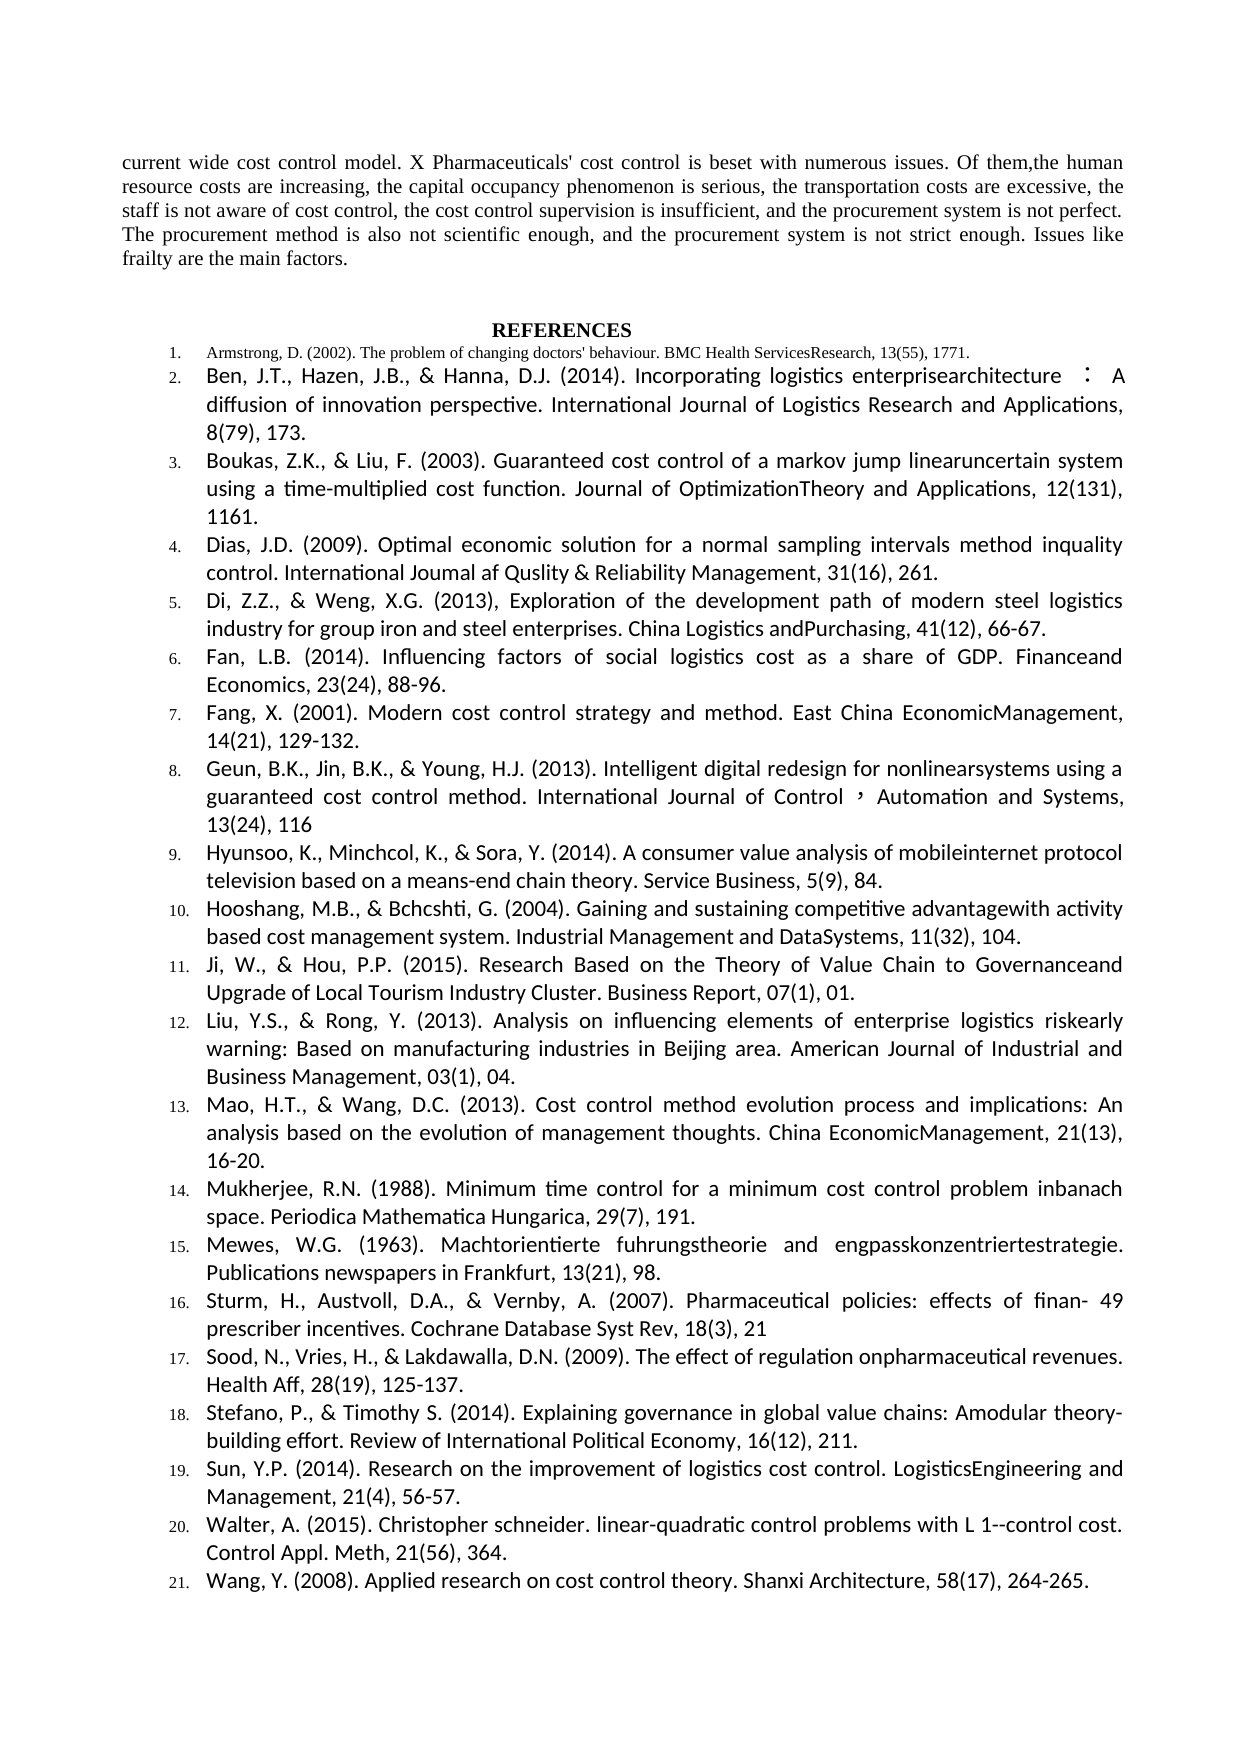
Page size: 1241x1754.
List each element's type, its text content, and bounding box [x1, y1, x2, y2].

list Liu, Y.S., & Rong, Y. (2013). Analysis on influencing elements of enterprise logistics riskearly warning: Based on manufacturing industries in Beijing area. American Journal of Industrial and Business Management, 03(1), 04. [169, 1006, 1125, 1090]
list Mao, H.T., & Wang, D.C. (2013). Cost control method evolution process and implications: An analysis based on the evolution of management thoughts. China EconomicManagement, 21(13), 16-20. [169, 1090, 1125, 1174]
list Sood, N., Vries, H., & Lakdawalla, D.N. (2009). The effect of regulation onpharmaceutical revenues. Health Aff, 28(19), 125-137. [169, 1342, 1125, 1398]
list Ji, W., & Hou, P.P. (2015). Research Based on the Theory of Value Chain to Governanceand Upgrade of Local Tourism Industry Cluster. Business Report, 07(1), 01. [169, 950, 1125, 1006]
list Sun, Y.P. (2014). Research on the improvement of logistics cost control. LogisticsEngineering and Management, 21(4), 56-57. [169, 1454, 1125, 1511]
list Dias, J.D. (2009). Optimal economic solution for a normal sampling intervals method inquality control. International Joumal af Quslity & Reliability Management, 31(16), 261. [169, 530, 1125, 586]
text REFERENCES [122, 318, 1125, 342]
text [122, 150, 1125, 270]
list Boukas, Z.K., & Liu, F. (2003). Guaranteed cost control of a markov jump linearuncertain system using a time-multiplied cost function. Journal of OptimizationTheory and Applications, 12(131), 1161. [169, 446, 1125, 530]
list Wang, Y. (2008). Applied research on cost control theory. Shanxi Architecture, 58(17), 264-265. [169, 1567, 1125, 1594]
list Armstrong, D. (2002). The problem of changing doctors' behaviour. BMC Health ServicesResearch, 13(55), 1771. [169, 342, 1125, 362]
list Ben, J.T., Hazen, J.B., & Hanna, D.J. (2014). Incorporating logistics enterprisearchitecture ： A diffusion of innovation perspective. International Journal of Logistics Research and Applications, 8(79), 173. [169, 362, 1125, 446]
list Fan, L.B. (2014). Influencing factors of social logistics cost as a share of GDP. Financeand Economics, 23(24), 88-96. [169, 642, 1125, 698]
list Stefano, P., & Timothy S. (2014). Explaining governance in global value chains: Amodular theory-building effort. Review of International Political Economy, 16(12), 211. [169, 1398, 1125, 1454]
list Hyunsoo, K., Minchcol, K., & Sora, Y. (2014). A consumer value analysis of mobileinternet protocol television based on a means-end chain theory. Service Business, 5(9), 84. [169, 838, 1125, 894]
list Geun, B.K., Jin, B.K., & Young, H.J. (2013). Intelligent digital redesign for nonlinearsystems using a guaranteed cost control method. International Journal of Control，Automation and Systems, 13(24), 116 [169, 754, 1125, 838]
list Mewes, W.G. (1963). Machtorientierte fuhrungstheorie and engpasskonzentriertestrategie. Publications newspapers in Frankfurt, 13(21), 98. [169, 1230, 1125, 1286]
list Fang, X. (2001). Modern cost control strategy and method. East China EconomicManagement, 14(21), 129-132. [169, 698, 1125, 754]
list Sturm, H., Austvoll, D.A., & Vernby, A. (2007). Pharmaceutical policies: effects of finan- 49 prescriber incentives. Cochrane Database Syst Rev, 18(3), 21 [169, 1286, 1125, 1342]
list Mukherjee, R.N. (1988). Minimum time control for a minimum cost control problem inbanach space. Periodica Mathematica Hungarica, 29(7), 191. [169, 1174, 1125, 1230]
list Di, Z.Z., & Weng, X.G. (2013), Exploration of the development path of modern steel logistics industry for group iron and steel enterprises. China Logistics andPurchasing, 41(12), 66-67. [169, 586, 1125, 642]
list Hooshang, M.B., & Bchcshti, G. (2004). Gaining and sustaining competitive advantagewith activity based cost management system. Industrial Management and DataSystems, 11(32), 104. [169, 894, 1125, 950]
list Walter, A. (2015). Christopher schneider. linear-quadratic control problems with L 1--control cost. Control Appl. Meth, 21(56), 364. [169, 1511, 1125, 1567]
